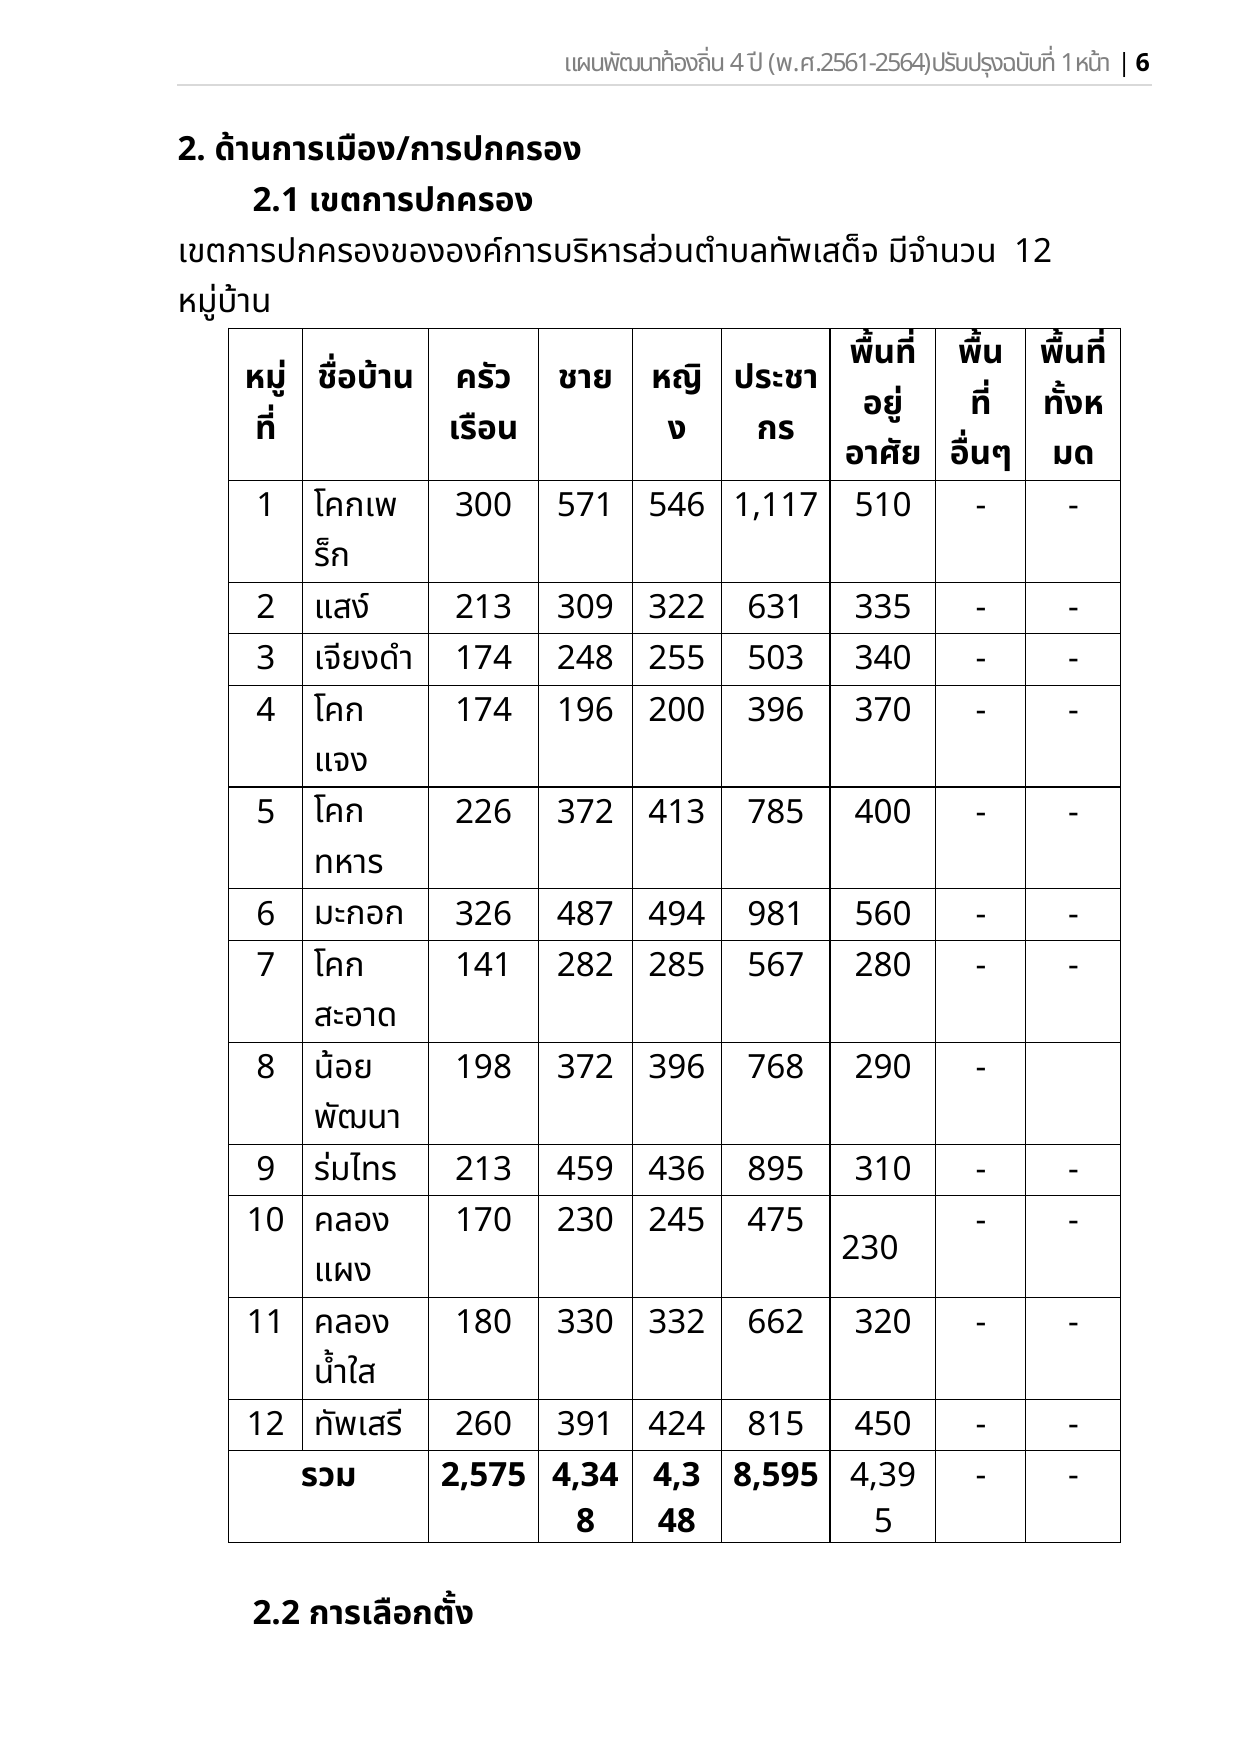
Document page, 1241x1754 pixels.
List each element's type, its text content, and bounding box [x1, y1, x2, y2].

table_cell 370 [831, 686, 935, 786]
table_header พื้นที่อยู่อาศัย [831, 329, 935, 480]
table_header หญิง [633, 329, 721, 480]
table_cell 396 [633, 1043, 721, 1143]
table_cell 310 [831, 1145, 935, 1195]
table_cell 424 [633, 1400, 721, 1450]
table_cell 503 [722, 634, 829, 684]
table_cell - [936, 686, 1025, 786]
table_cell ร่มไทร [303, 1145, 428, 1195]
table_cell 330 [539, 1298, 632, 1399]
table_cell โคกสะอาด [303, 941, 428, 1042]
table_cell 170 [429, 1196, 538, 1297]
table_cell 300 [429, 481, 538, 582]
table_cell - [936, 1451, 1025, 1542]
table_cell 282 [539, 941, 632, 1042]
table_cell 245 [633, 1196, 721, 1297]
table_cell 340 [831, 634, 935, 684]
table_cell - [1026, 481, 1120, 582]
table_cell - [1026, 941, 1120, 1042]
table_header ประชากร [722, 329, 829, 480]
table_cell - [1026, 1298, 1120, 1399]
table_cell 255 [633, 634, 721, 684]
table_cell - [936, 889, 1025, 940]
table_cell - [1026, 1451, 1120, 1542]
table_cell 141 [429, 941, 538, 1042]
table_cell - [1026, 889, 1120, 940]
table_cell 567 [722, 941, 829, 1042]
table_cell รวม [229, 1451, 428, 1542]
table_cell 1,117 [722, 481, 829, 582]
table_cell 815 [722, 1400, 829, 1450]
table_cell 200 [633, 686, 721, 786]
table_cell - [936, 1400, 1025, 1450]
table_cell 6 [229, 889, 302, 940]
table_cell 12 [229, 1400, 302, 1450]
text เขตการปกครองขององค์การบริหารส่วนตำบลทัพเสด็จ มีจำนวน 12 หมู่บ้าน [177, 226, 1152, 327]
table_cell 332 [633, 1298, 721, 1399]
table_cell 494 [633, 889, 721, 940]
text 2.2 การเลือกตั้ง [177, 1588, 1152, 1639]
table_cell 2 [229, 583, 302, 633]
table_cell 230 [831, 1196, 935, 1297]
table_cell 396 [722, 686, 829, 786]
table_cell 981 [722, 889, 829, 940]
table_cell 510 [831, 481, 935, 582]
table_cell น้อยพัฒนา [303, 1043, 428, 1143]
table_cell 309 [539, 583, 632, 633]
table_cell - [936, 1196, 1025, 1297]
table_cell โคกเพร็ก [303, 481, 428, 582]
table_cell - [936, 634, 1025, 684]
table_cell - [1026, 1400, 1120, 1450]
table_cell - [936, 788, 1025, 888]
table_header พื้นที่อื่นๆ [936, 329, 1025, 480]
table_cell 174 [429, 686, 538, 786]
table_cell 631 [722, 583, 829, 633]
table_cell 7 [229, 941, 302, 1042]
table_cell 9 [229, 1145, 302, 1195]
table_cell 662 [722, 1298, 829, 1399]
table_cell 768 [722, 1043, 829, 1143]
table_cell 895 [722, 1145, 829, 1195]
table_cell 436 [633, 1145, 721, 1195]
table_cell - [936, 1043, 1025, 1143]
table_cell [1026, 1043, 1120, 1143]
table_cell - [1026, 583, 1120, 633]
table_cell 5 [229, 788, 302, 888]
table_cell 326 [429, 889, 538, 940]
table_header ครัวเรือน [429, 329, 538, 480]
table_cell 226 [429, 788, 538, 888]
table_cell 180 [429, 1298, 538, 1399]
table_cell - [1026, 1196, 1120, 1297]
table_header พื้นที่ทั้งหมด [1026, 329, 1120, 480]
table_cell ทัพเสรี [303, 1400, 428, 1450]
table_header หมู่ที่ [229, 329, 302, 480]
table_cell 196 [539, 686, 632, 786]
table_cell 475 [722, 1196, 829, 1297]
table_cell 8 [229, 1043, 302, 1143]
table_cell 213 [429, 1145, 538, 1195]
table_cell โคกทหาร [303, 788, 428, 888]
table_cell 2,575 [429, 1451, 538, 1542]
table_cell 8,595 [722, 1451, 829, 1542]
table_cell 560 [831, 889, 935, 940]
table_header ชาย [539, 329, 632, 480]
table_cell 4,395 [831, 1451, 935, 1542]
table_cell 4,348 [633, 1451, 721, 1542]
table_cell แสง์ [303, 583, 428, 633]
table_cell 571 [539, 481, 632, 582]
table_cell 248 [539, 634, 632, 684]
table_cell 320 [831, 1298, 935, 1399]
table_cell โคกแจง [303, 686, 428, 786]
table_cell 4 [229, 686, 302, 786]
table_cell 11 [229, 1298, 302, 1399]
table_cell คลองน้ำใส [303, 1298, 428, 1399]
table_cell 3 [229, 634, 302, 684]
table_cell 213 [429, 583, 538, 633]
table_cell 174 [429, 634, 538, 684]
table_cell 285 [633, 941, 721, 1042]
text 2. ด้านการเมือง/การปกครอง [177, 125, 1152, 176]
table_cell - [1026, 634, 1120, 684]
text 2.1 เขตการปกครอง [177, 176, 1152, 226]
table_cell - [1026, 788, 1120, 888]
table_cell 1 [229, 481, 302, 582]
table_cell 4,348 [539, 1451, 632, 1542]
table_cell - [936, 481, 1025, 582]
table_cell 459 [539, 1145, 632, 1195]
table_cell - [936, 583, 1025, 633]
table_cell มะกอก [303, 889, 428, 940]
table_cell 413 [633, 788, 721, 888]
table_cell 785 [722, 788, 829, 888]
table_header ชื่อบ้าน [303, 329, 428, 480]
table_cell - [936, 1298, 1025, 1399]
table_cell 487 [539, 889, 632, 940]
table_cell 10 [229, 1196, 302, 1297]
table_cell 372 [539, 788, 632, 888]
table_cell 372 [539, 1043, 632, 1143]
table_cell - [1026, 1145, 1120, 1195]
table_cell 322 [633, 583, 721, 633]
table_cell 260 [429, 1400, 538, 1450]
table_cell 335 [831, 583, 935, 633]
table_cell - [936, 1145, 1025, 1195]
table_cell 280 [831, 941, 935, 1042]
table_cell เจียงดำ [303, 634, 428, 684]
table_cell คลองแผง [303, 1196, 428, 1297]
table_cell - [1026, 686, 1120, 786]
table_cell 230 [539, 1196, 632, 1297]
table_cell 198 [429, 1043, 538, 1143]
table_cell 546 [633, 481, 721, 582]
table_cell 290 [831, 1043, 935, 1143]
table_cell 391 [539, 1400, 632, 1450]
table_cell 400 [831, 788, 935, 888]
table_cell 450 [831, 1400, 935, 1450]
table_cell - [936, 941, 1025, 1042]
